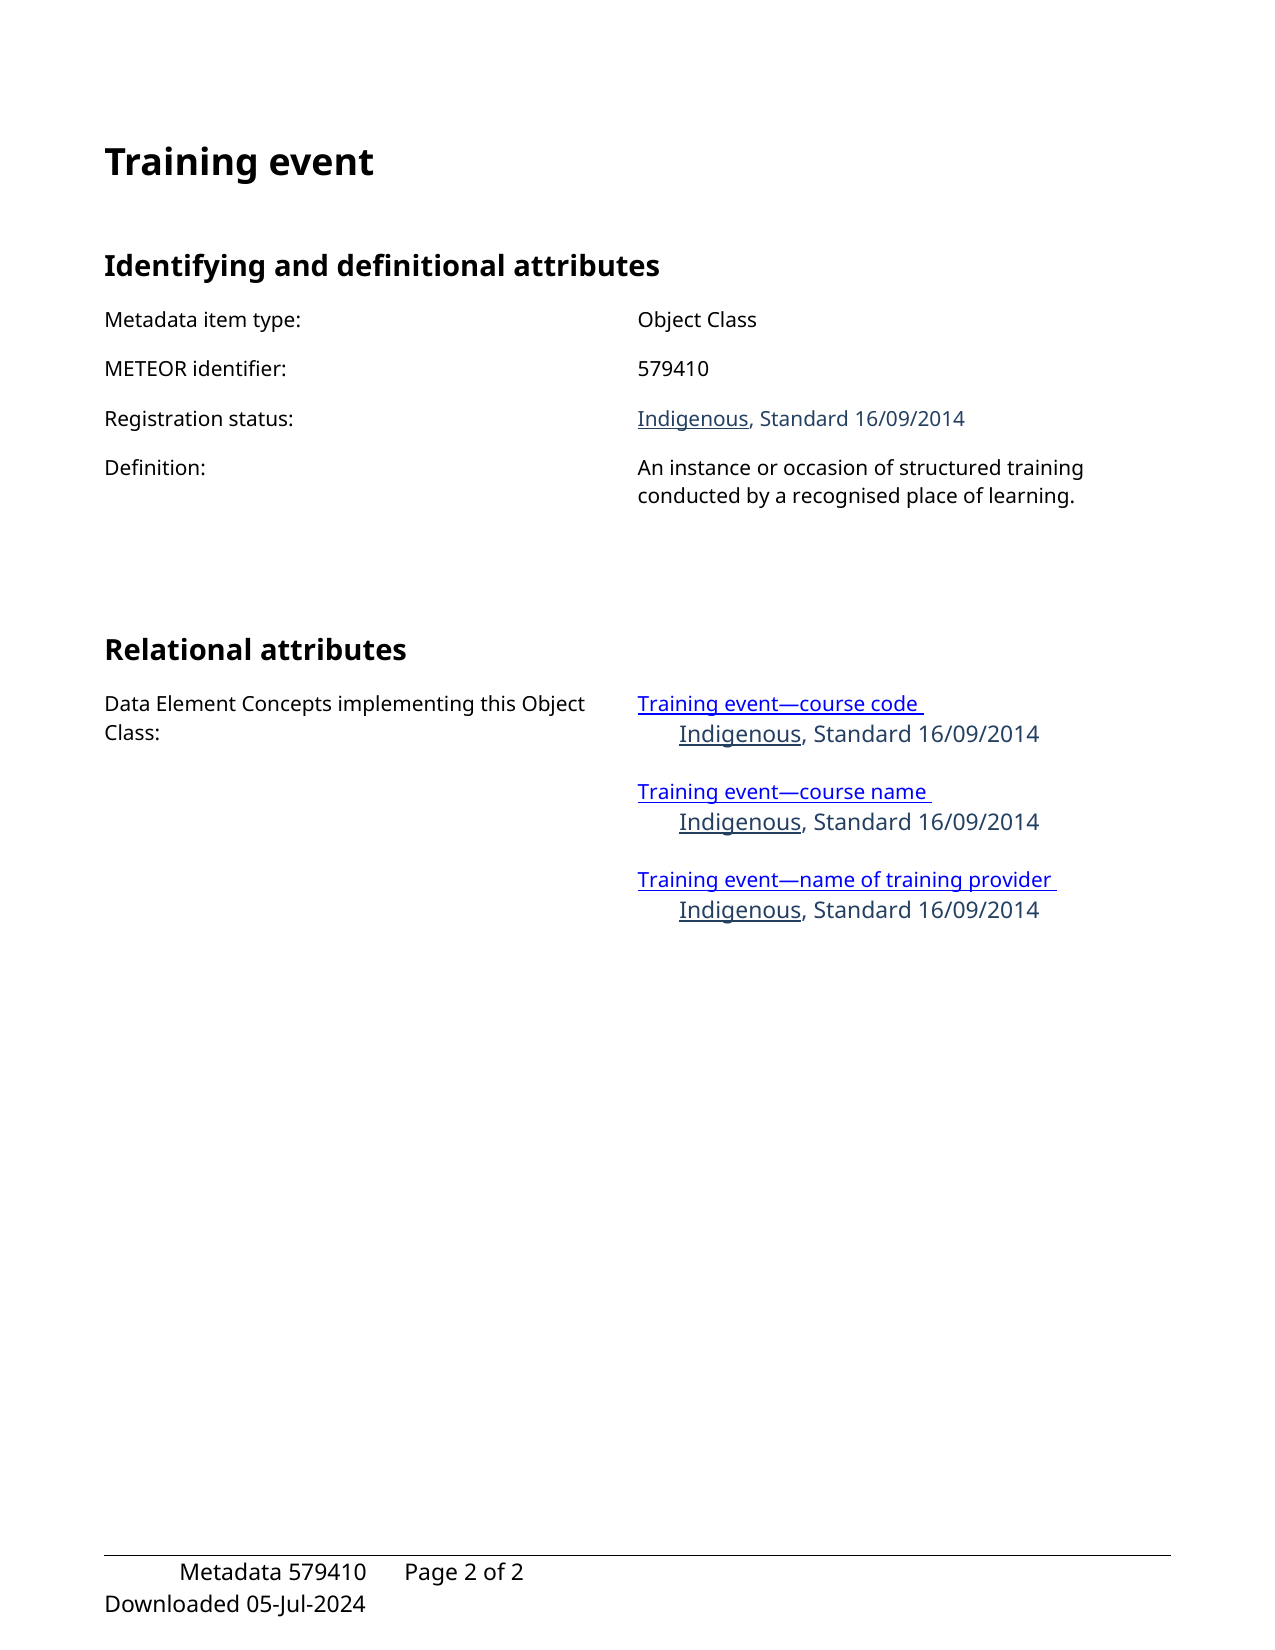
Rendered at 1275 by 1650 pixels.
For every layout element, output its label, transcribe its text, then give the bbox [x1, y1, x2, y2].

table_cell Registration status: [93, 394, 626, 443]
table_cell Definition: [93, 443, 626, 520]
table_cell Data Element Concepts implementing this Object Class: [93, 679, 626, 992]
subtitle Training event [104, 135, 1171, 186]
table_cell 579410 [626, 344, 1159, 393]
table_cell METEOR identifier: [93, 344, 626, 393]
table_cell An instance or occasion of structured training conducted by a recognised place of learning. [626, 443, 1159, 520]
table_header Identifying and definitional attributes [93, 199, 1159, 295]
table_cell Metadata item type: [93, 295, 626, 344]
table_cell Object Class [626, 295, 1159, 344]
table_cell Indigenous, Standard 16/09/2014 [626, 394, 1159, 443]
table_header Relational attributes [93, 583, 1159, 679]
table_cell Training event—course code Indigenous, Standard 16/09/2014 Training event—course name Indigenous, Standard 16/09/2014 Training event—name of training provider Indigenous, Standard 16/09/2014 [626, 679, 1159, 992]
